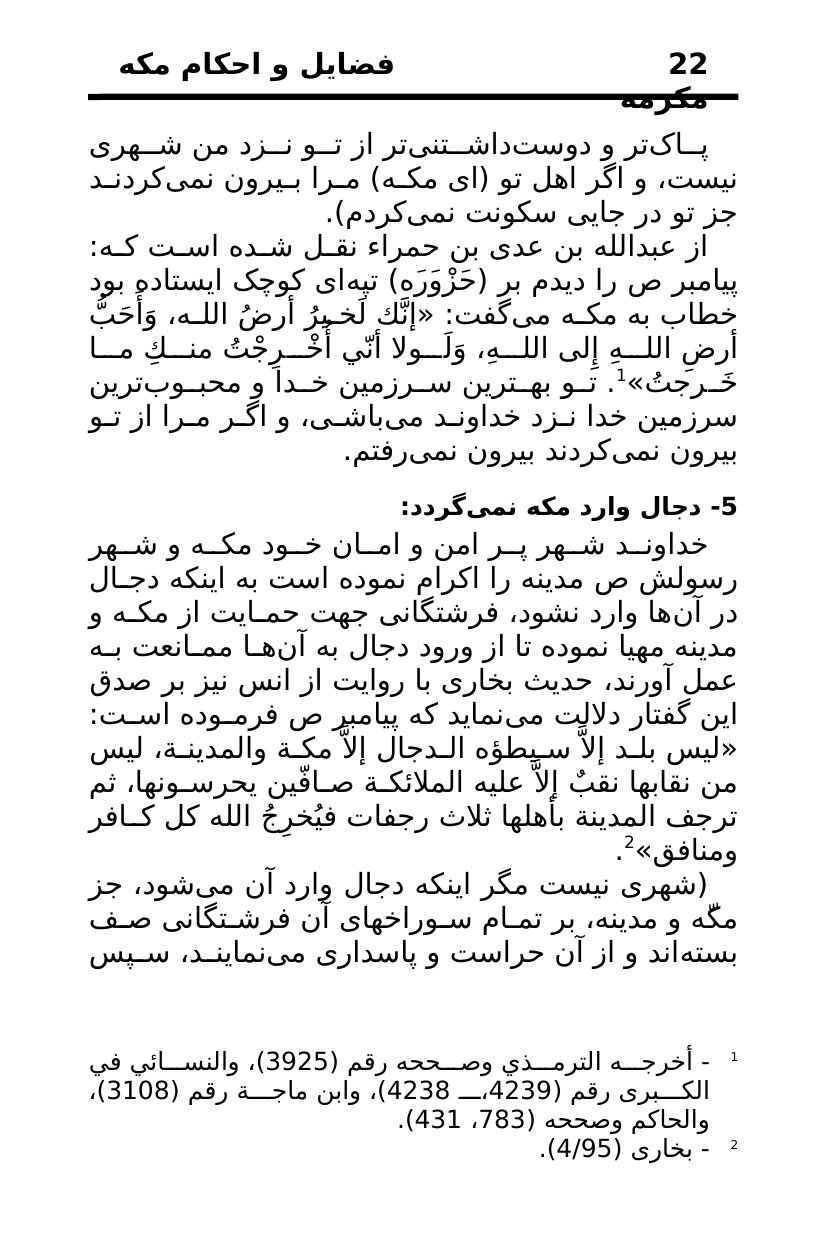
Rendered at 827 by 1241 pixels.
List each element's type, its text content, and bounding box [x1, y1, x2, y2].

text از عبدالله بن عدی بن حمراء نقل شده است که: پیامبر ص را دیدم بر (حَزْوَرَه) تپه‌ای کوچک ایستاده بود خطاب به مکه می‌گفت: «إنَّك لَخيرُ أرضُ الله، وَأَحَبُّ أرضِ اللهِ إِلى اللهِ، وَلَولا أنّي أُخْرِجْتُ منكِ ما خَرجتُ». تو بهترین سرزمین خدا و محبوب‌ترین سرزمین خدا نزد خداوند می‌باشی، و اگر مرا از تو بیرون نمی‌کردند بیرون نمی‌رفتم. [89, 229, 738, 467]
text 5- دجال وارد مکه نمی‌گردد: [89, 492, 738, 521]
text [89, 867, 738, 969]
text خداوند شهر پر امن و امان خود مکه و شهر رسولش ص مدینه را اکرام نموده است به اینکه دجال در آن‌ها وارد نشود، فرشتگانی جهت حمایت از مکه و مدینه مهیا نموده تا از ورود دجال به آن‌ها ممانعت به عمل آورند، حدیث بخاری با روایت از انس نیز بر صدق این گفتار دلالت می‌نماید که پیامبر ص فرموده است: «ليس بلد إلاَّ سيطؤه الدجال إلاَّ مكة والمدينة، ليس من نقابها نقبٌ إلاَّ عليه الملائكة صافّين يحرسونها، ثم ترجف المدينة بأهلها ثلاث رجفات فيُخرِجُ الله كل كافر ومنافق». [89, 528, 738, 867]
text پاک‌تر و دوست‌داشتنی‌تر از تو نزد من شهری نیست، و اگر اهل تو (ای مکه) مرا بیرون نمی‌کردند جز تو در جایی سکونت نمی‌کردم). [89, 128, 738, 229]
